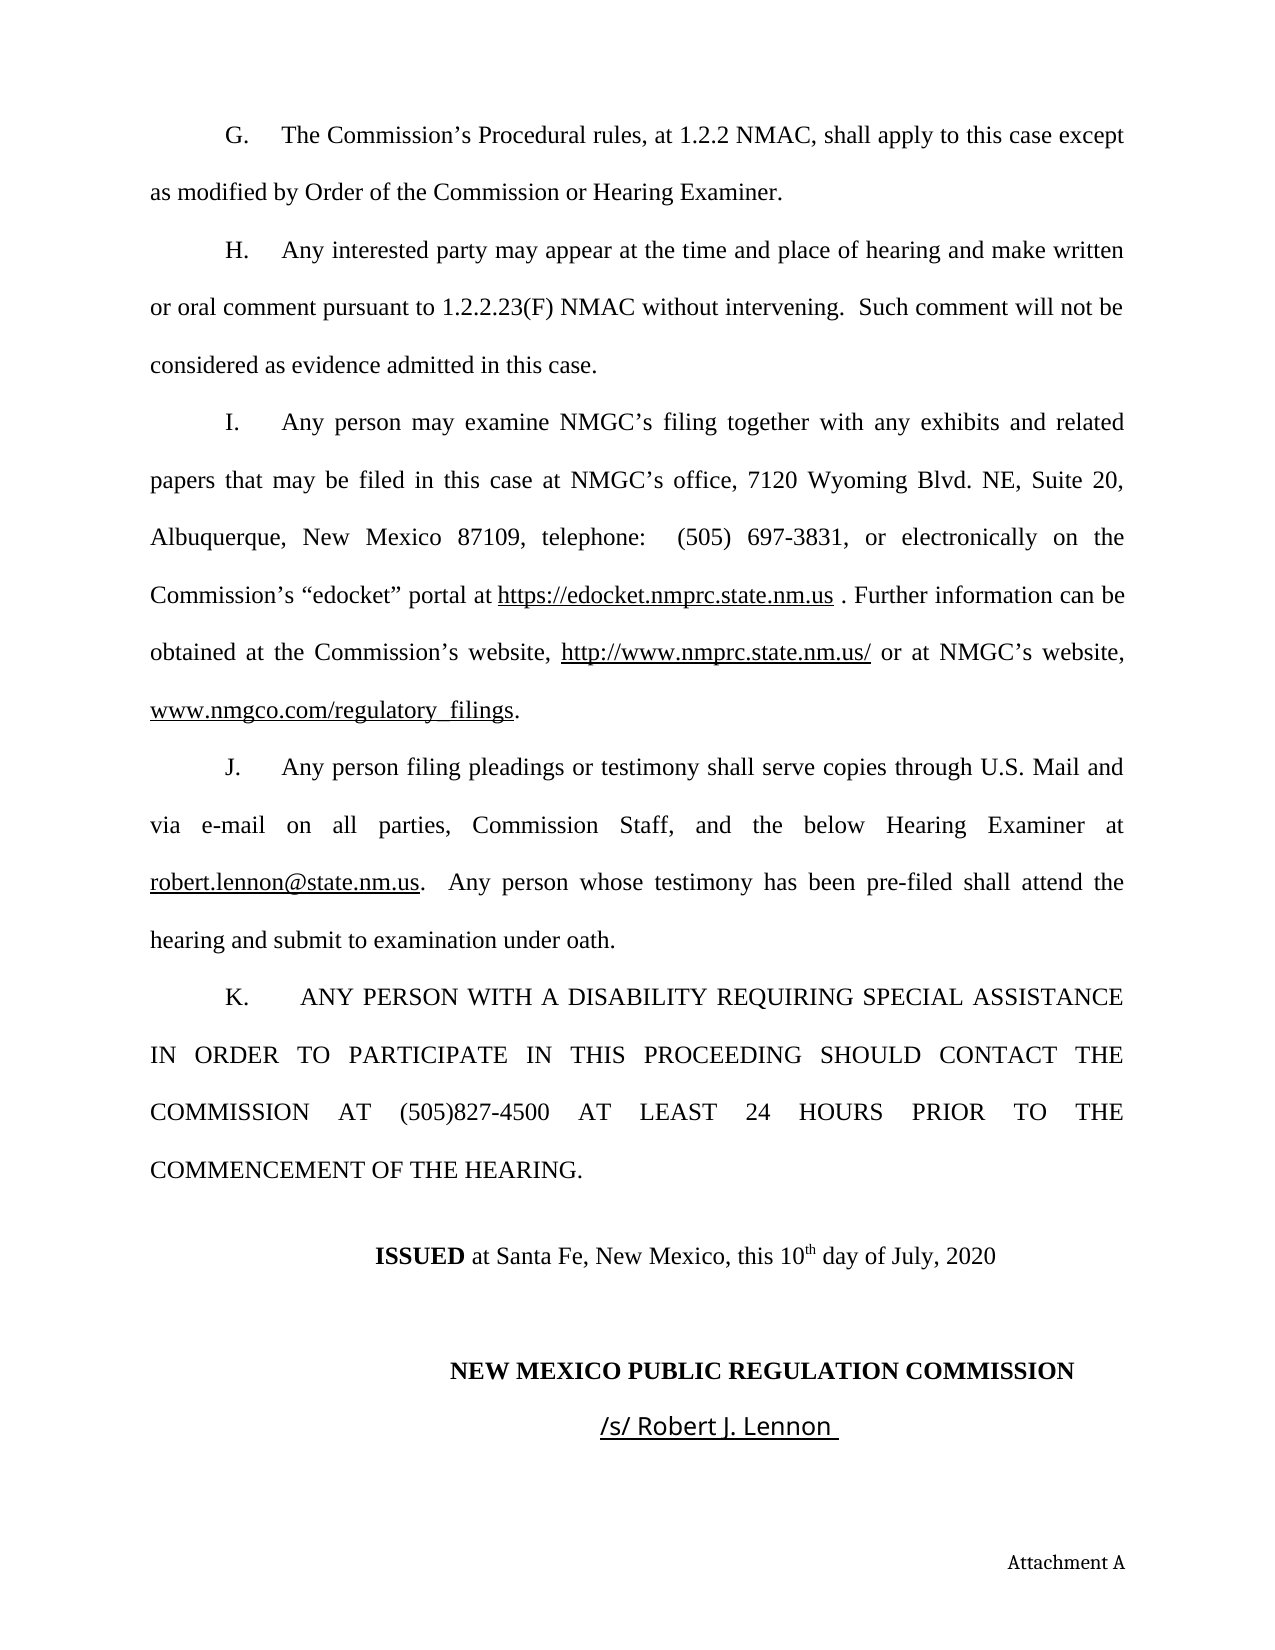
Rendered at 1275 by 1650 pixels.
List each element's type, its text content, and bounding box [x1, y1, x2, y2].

text I. Any person may examine NMGC’s filing together with any exhibits and related papers that may be filed in this case at NMGC’s office, 7120 Wyoming Blvd. NE, Suite 20, Albuquerque, New Mexico 87109, telephone: (505) 697-3831, or electronically on the Commission’s “edocket” portal at https://edocket.nmprc.state.nm.us . Further information can be obtained at the Commission’s website, http://www.nmprc.state.nm.us/ or at NMGC’s website, www.nmgco.com/regulatory_filings. [150, 407, 1125, 724]
text K. ANY PERSON WITH A DISABILITY REQUIRING SPECIAL ASSISTANCE IN ORDER TO PARTICIPATE IN THIS PROCEEDING SHOULD CONTACT THE COMMISSION AT (505)827-4500 AT LEAST 24 HOURS PRIOR TO THE COMMENCEMENT OF THE HEARING. [150, 982, 1125, 1184]
text G. The Commission’s Procedural rules, at 1.2.2 NMAC, shall apply to this case except as modified by Order of the Commission or Hearing Examiner. [150, 120, 1125, 206]
text H. Any interested party may appear at the time and place of hearing and make written or oral comment pursuant to 1.2.2.23(F) NMAC without intervening. Such comment will not be considered as evidence admitted in this case. [150, 235, 1125, 379]
text NEW MEXICO PUBLIC REGULATION COMMISSION [375, 1356, 1125, 1385]
text /s/ Robert J. Lennon [150, 1409, 1125, 1443]
text ISSUED at Santa Fe, New Mexico, this 10th day of July, 2020 [300, 1241, 1125, 1327]
text J. Any person filing pleadings or testimony shall serve copies through U.S. Mail and via e-mail on all parties, Commission Staff, and the below Hearing Examiner at robert.lennon@state.nm.us. Any person whose testimony has been pre-filed shall attend the hearing and submit to examination under oath. [150, 752, 1125, 954]
